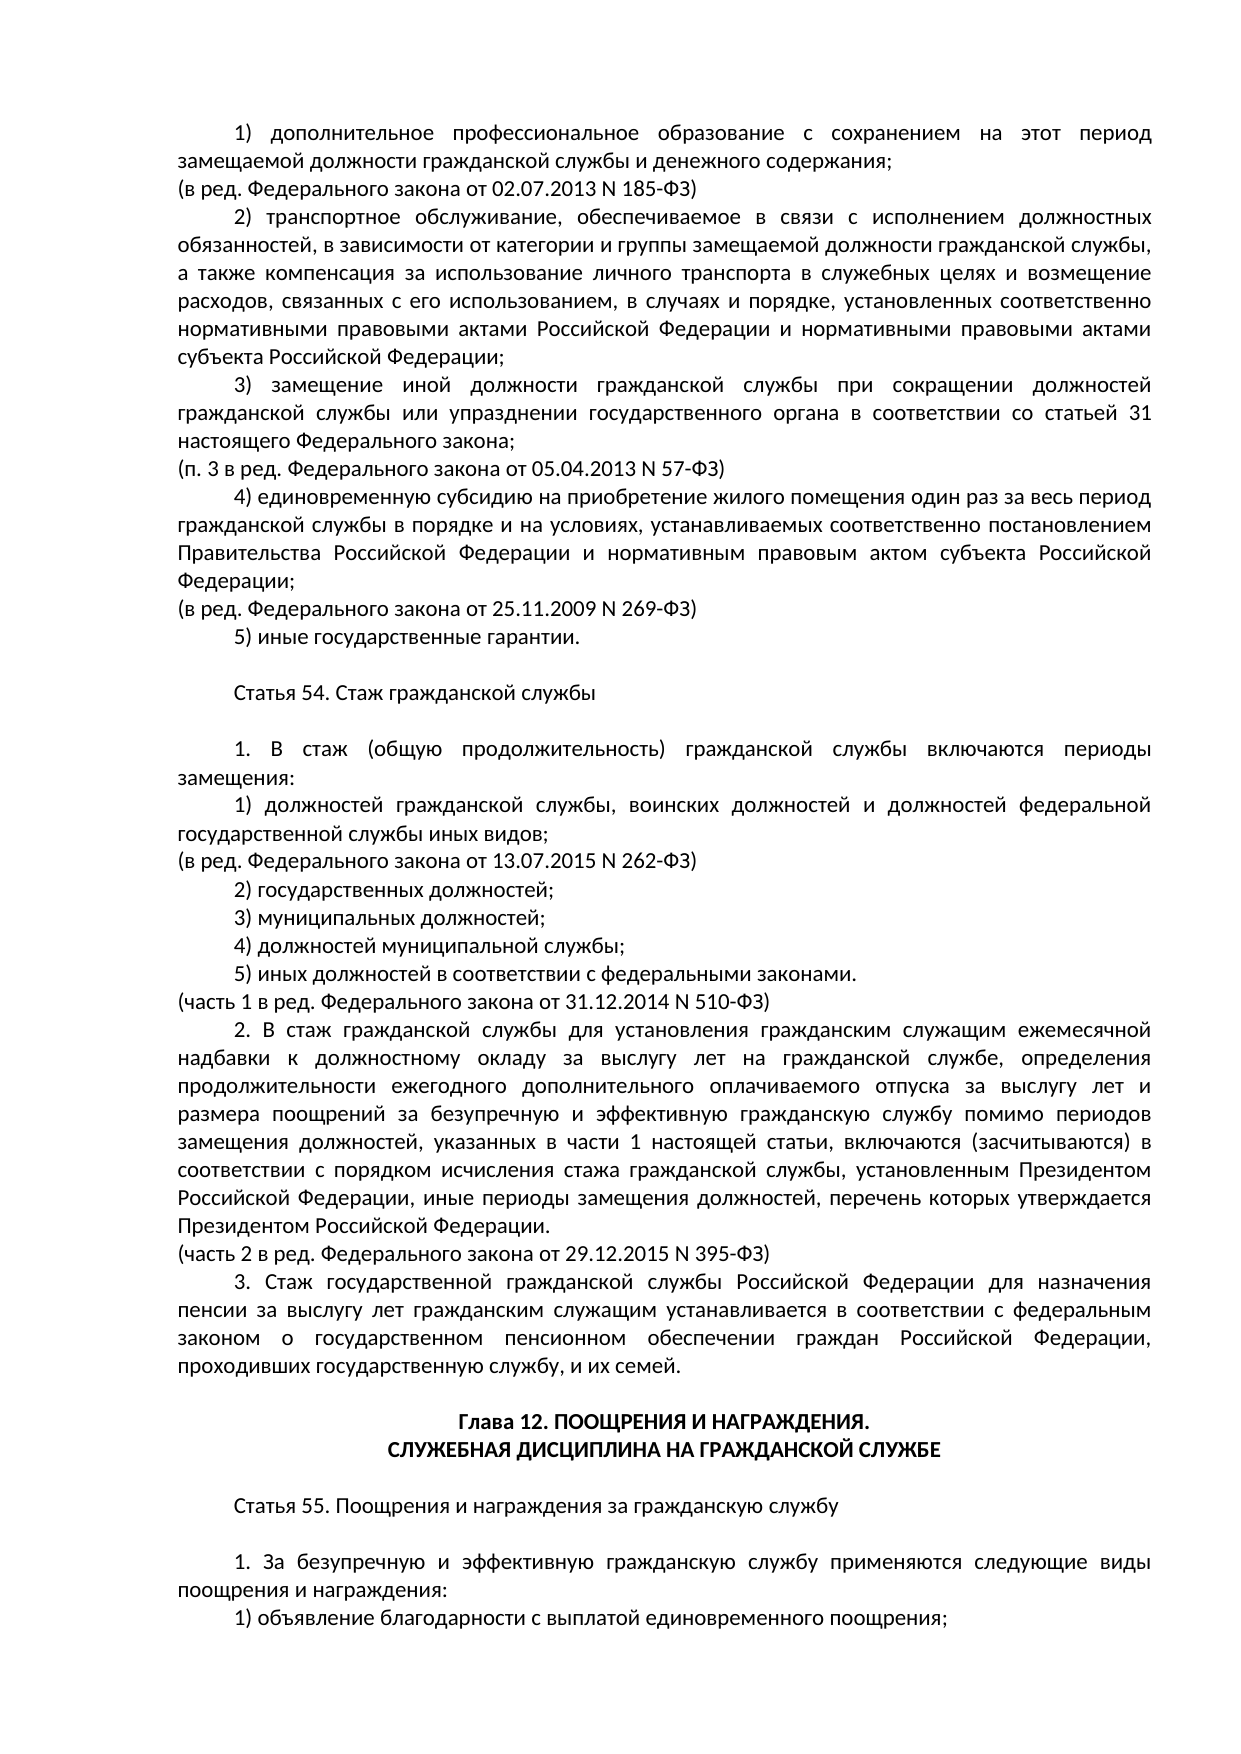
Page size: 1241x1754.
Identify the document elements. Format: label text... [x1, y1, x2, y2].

text Статья 54. Стаж гражданской службы [177, 678, 1152, 707]
text 4) должностей муниципальной службы; [177, 931, 1152, 959]
text (в ред. Федерального закона от 13.07.2015 N 262-ФЗ) [177, 847, 1152, 875]
text (в ред. Федерального закона от 02.07.2013 N 185-ФЗ) [177, 174, 1152, 202]
text 1. За безупречную и эффективную гражданскую службу применяются следующие виды поощрения и награждения: [177, 1547, 1152, 1603]
text (в ред. Федерального закона от 25.11.2009 N 269-ФЗ) [177, 594, 1152, 622]
text 1) объявление благодарности с выплатой единовременного поощрения; [177, 1603, 1152, 1631]
text (часть 1 в ред. Федерального закона от 31.12.2014 N 510-ФЗ) [177, 987, 1152, 1015]
title Глава 12. ПООЩРЕНИЯ И НАГРАЖДЕНИЯ. [177, 1407, 1152, 1435]
text 5) иные государственные гарантии. [177, 622, 1152, 651]
text 5) иных должностей в соответствии с федеральными законами. [177, 959, 1152, 987]
text 2) транспортное обслуживание, обеспечиваемое в связи с исполнением должностных обязанностей, в зависимости от категории и группы замещаемой должности гражданской службы, а также компенсация за использование личного транспорта в служебных целях и возмещение расходов, связанных с его использованием, в случаях и порядке, установленных соответственно нормативными правовыми актами Российской Федерации и нормативными правовыми актами субъекта Российской Федерации; [177, 202, 1152, 370]
title СЛУЖЕБНАЯ ДИСЦИПЛИНА НА ГРАЖДАНСКОЙ СЛУЖБЕ [177, 1435, 1152, 1463]
text 4) единовременную субсидию на приобретение жилого помещения один раз за весь период гражданской службы в порядке и на условиях, устанавливаемых соответственно постановлением Правительства Российской Федерации и нормативным правовым актом субъекта Российской Федерации; [177, 482, 1152, 594]
text 1) дополнительное профессиональное образование с сохранением на этот период замещаемой должности гражданской службы и денежного содержания; [177, 118, 1152, 174]
text 3) замещение иной должности гражданской службы при сокращении должностей гражданской службы или упразднении государственного органа в соответствии со статьей 31 настоящего Федерального закона; [177, 370, 1152, 454]
text 1) должностей гражданской службы, воинских должностей и должностей федеральной государственной службы иных видов; [177, 791, 1152, 847]
text 2) государственных должностей; [177, 875, 1152, 903]
text 3. Стаж государственной гражданской службы Российской Федерации для назначения пенсии за выслугу лет гражданским служащим устанавливается в соответствии с федеральным законом о государственном пенсионном обеспечении граждан Российской Федерации, проходивших государственную службу, и их семей. [177, 1267, 1152, 1379]
text (часть 2 в ред. Федерального закона от 29.12.2015 N 395-ФЗ) [177, 1239, 1152, 1267]
text Статья 55. Поощрения и награждения за гражданскую службу [177, 1491, 1152, 1519]
text 3) муниципальных должностей; [177, 903, 1152, 931]
text 1. В стаж (общую продолжительность) гражданской службы включаются периоды замещения: [177, 734, 1152, 791]
text 2. В стаж гражданской службы для установления гражданским служащим ежемесячной надбавки к должностному окладу за выслугу лет на гражданской службе, определения продолжительности ежегодного дополнительного оплачиваемого отпуска за выслугу лет и размера поощрений за безупречную и эффективную гражданскую службу помимо периодов замещения должностей, указанных в части 1 настоящей статьи, включаются (засчитываются) в соответствии с порядком исчисления стажа гражданской службы, установленным Президентом Российской Федерации, иные периоды замещения должностей, перечень которых утверждается Президентом Российской Федерации. [177, 1015, 1152, 1239]
text (п. 3 в ред. Федерального закона от 05.04.2013 N 57-ФЗ) [177, 454, 1152, 482]
